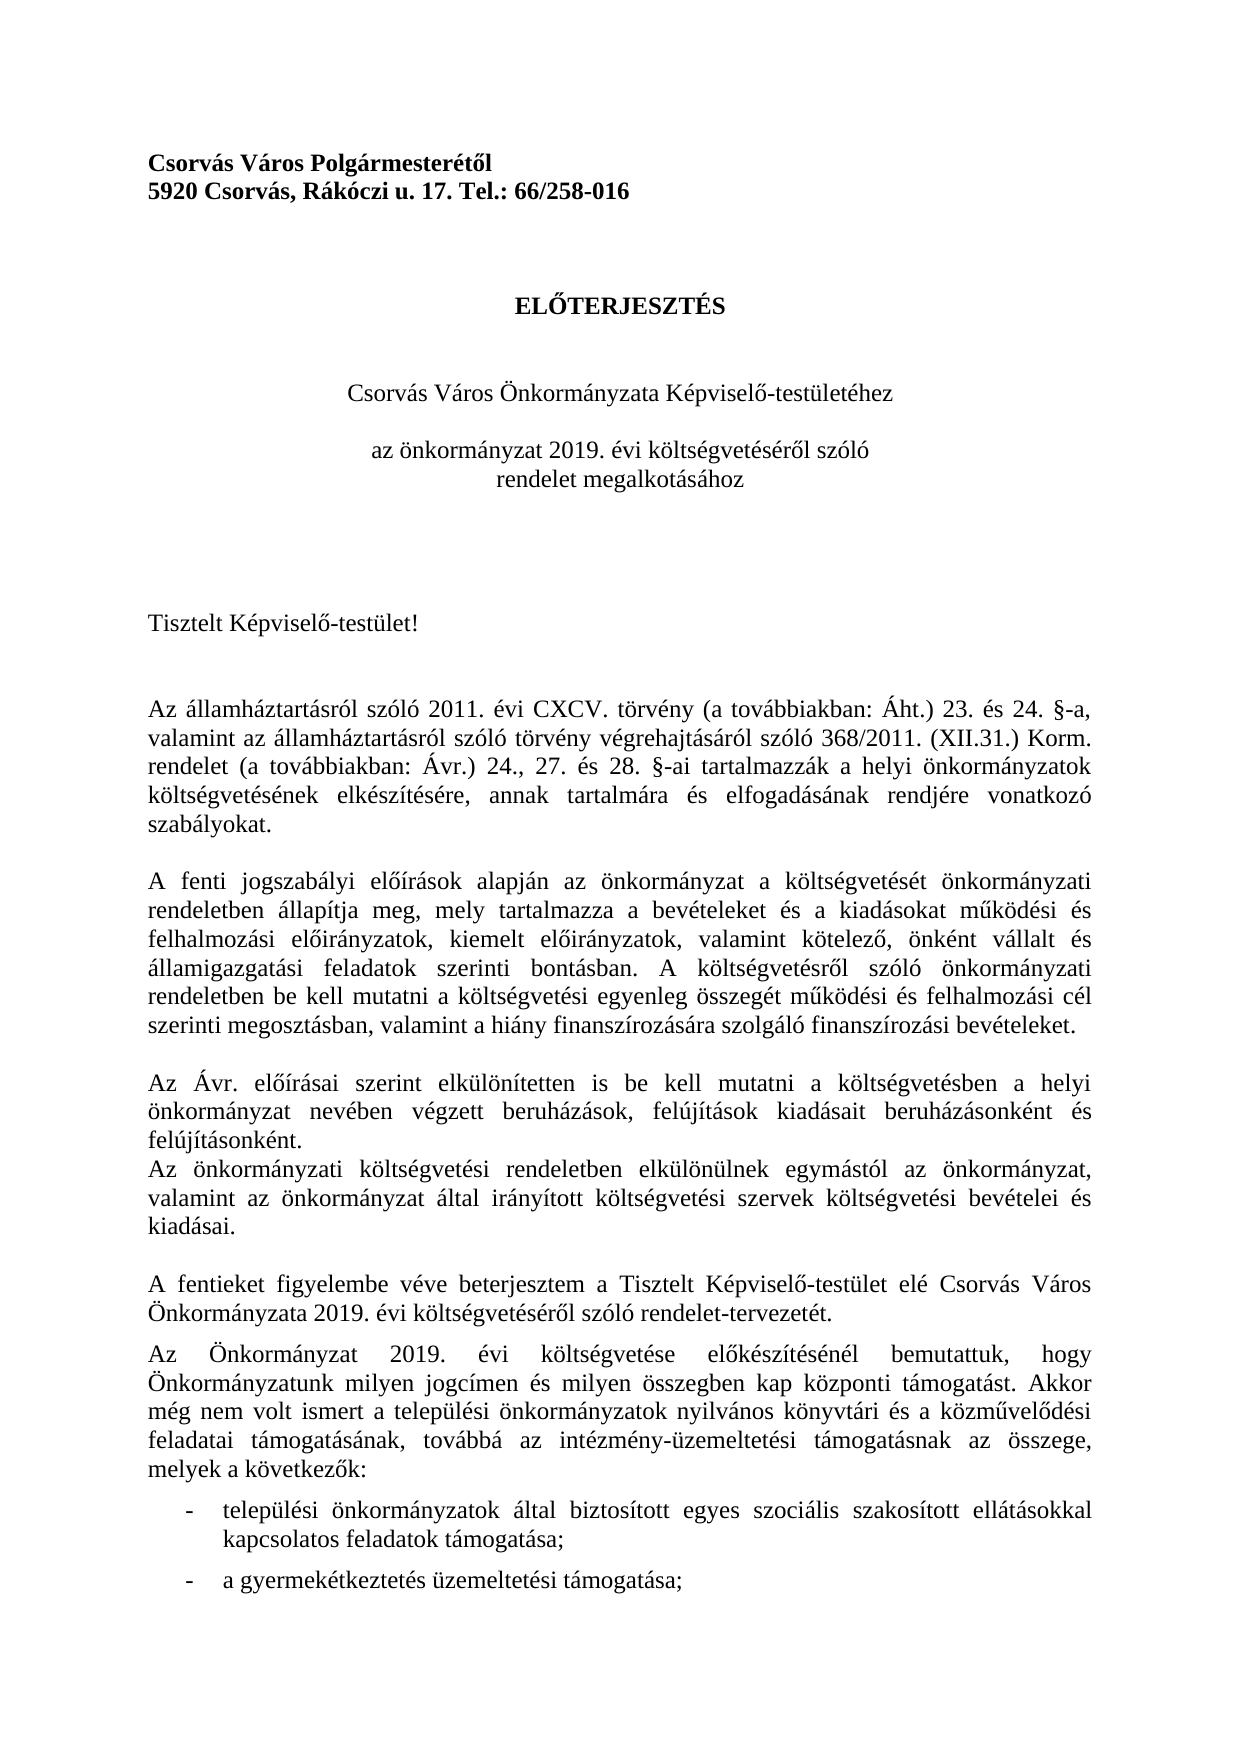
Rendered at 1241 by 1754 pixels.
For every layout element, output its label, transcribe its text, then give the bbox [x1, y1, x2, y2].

text az önkormányzat 2019. évi költségvetéséről szóló [148, 435, 1093, 464]
text rendelet megalkotásához [148, 464, 1093, 493]
text Az önkormányzati költségvetési rendeletben elkülönülnek egymástól az önkormányzat, valamint az önkormányzat által irányított költségvetési szervek költségvetési bevételei és kiadásai. [148, 1154, 1093, 1240]
text Az Önkormányzat 2019. évi költségvetése előkészítésénél bemutattuk, hogy Önkormányzatunk milyen jogcímen és milyen összegben kap központi támogatást. Akkor még nem volt ismert a települési önkormányzatok nyilvános könyvtári és a közművelődési feladatai támogatásának, továbbá az intézmény-üzemeltetési támogatásnak az összege, melyek a következők: [148, 1339, 1093, 1483]
text A fentieket figyelembe véve beterjesztem a Tisztelt Képviselő-testület elé Csorvás Város Önkormányzata 2019. évi költségvetéséről szóló rendelet-tervezetét. [148, 1269, 1093, 1326]
text Tisztelt Képviselő-testület! [148, 608, 1093, 636]
text Csorvás Város Önkormányzata Képviselő-testületéhez [148, 378, 1093, 406]
list települési önkormányzatok által biztosított egyes szociális szakosított ellátásokkal kapcsolatos feladatok támogatása; [185, 1495, 1093, 1553]
text 5920 Csorvás, Rákóczi u. 17. Tel.: 66/258-016 [148, 176, 1093, 205]
text ELŐTERJESZTÉS [148, 291, 1093, 320]
text Az Ávr. előírásai szerint elkülönítetten is be kell mutatni a költségvetésben a helyi önkormányzat nevében végzett beruházások, felújítások kiadásait beruházásonként és felújításonként. [148, 1068, 1093, 1154]
text Csorvás Város Polgármesterétől [148, 148, 1093, 176]
text Az államháztartásról szóló 2011. évi CXCV. törvény (a továbbiakban: Áht.) 23. és 24. §-a, valamint az államháztartásról szóló törvény végrehajtásáról szóló 368/2011. (XII.31.) Korm. rendelet (a továbbiakban: Ávr.) 24., 27. és 28. §-ai tartalmazzák a helyi önkormányzatok költségvetésének elkészítésére, annak tartalmára és elfogadásának rendjére vonatkozó szabályokat. [148, 694, 1093, 838]
text A fenti jogszabályi előírások alapján az önkormányzat a költségvetését önkormányzati rendeletben állapítja meg, mely tartalmazza a bevételeket és a kiadásokat működési és felhalmozási előirányzatok, kiemelt előirányzatok, valamint kötelező, önként vállalt és államigazgatási feladatok szerinti bontásban. A költségvetésről szóló önkormányzati rendeletben be kell mutatni a költségvetési egyenleg összegét működési és felhalmozási cél szerinti megosztásban, valamint a hiány finanszírozására szolgáló finanszírozási bevételeket. [148, 866, 1093, 1039]
list a gyermekétkeztetés üzemeltetési támogatása; [185, 1565, 1093, 1594]
